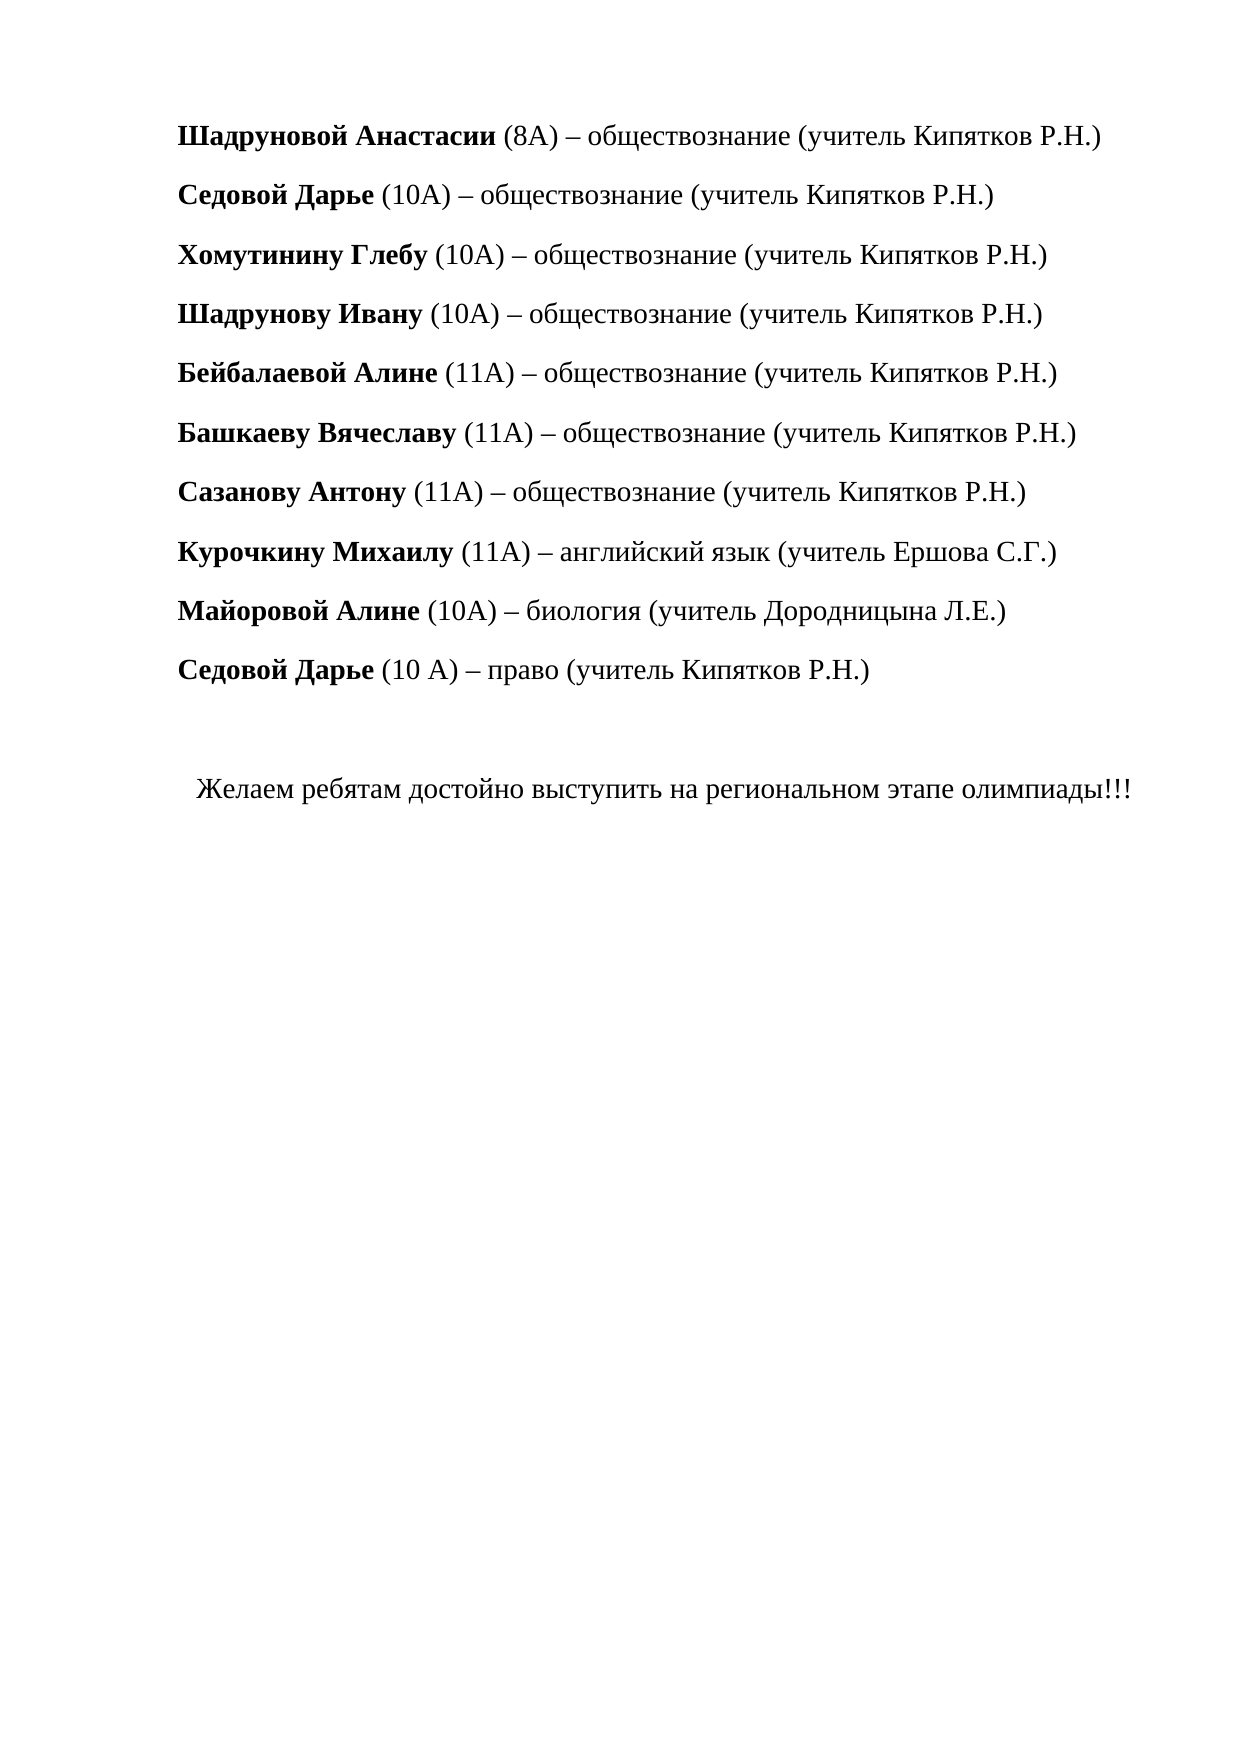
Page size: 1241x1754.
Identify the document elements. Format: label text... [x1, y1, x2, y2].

text Седовой Дарье (10 А) – право (учитель Кипятков Р.Н.) [177, 652, 1152, 686]
text Башкаеву Вячеславу (11А) – обществознание (учитель Кипятков Р.Н.) [177, 415, 1152, 448]
text Седовой Дарье (10А) – обществознание (учитель Кипятков Р.Н.) [177, 177, 1152, 211]
text Желаем ребятам достойно выступить на региональном этапе олимпиады!!! [177, 771, 1152, 805]
text Майоровой Алине (10А) – биология (учитель Дородницына Л.Е.) [177, 593, 1152, 627]
text Шадруновой Анастасии (8А) – обществознание (учитель Кипятков Р.Н.) [177, 118, 1152, 152]
text Хомутинину Глебу (10А) – обществознание (учитель Кипятков Р.Н.) [177, 237, 1152, 270]
text Курочкину Михаилу (11А) – английский язык (учитель Ершова С.Г.) [177, 534, 1152, 567]
text Шадрунову Ивану (10А) – обществознание (учитель Кипятков Р.Н.) [177, 296, 1152, 330]
text Сазанову Антону (11А) – обществознание (учитель Кипятков Р.Н.) [177, 474, 1152, 508]
text Бейбалаевой Алине (11А) – обществознание (учитель Кипятков Р.Н.) [177, 356, 1152, 389]
